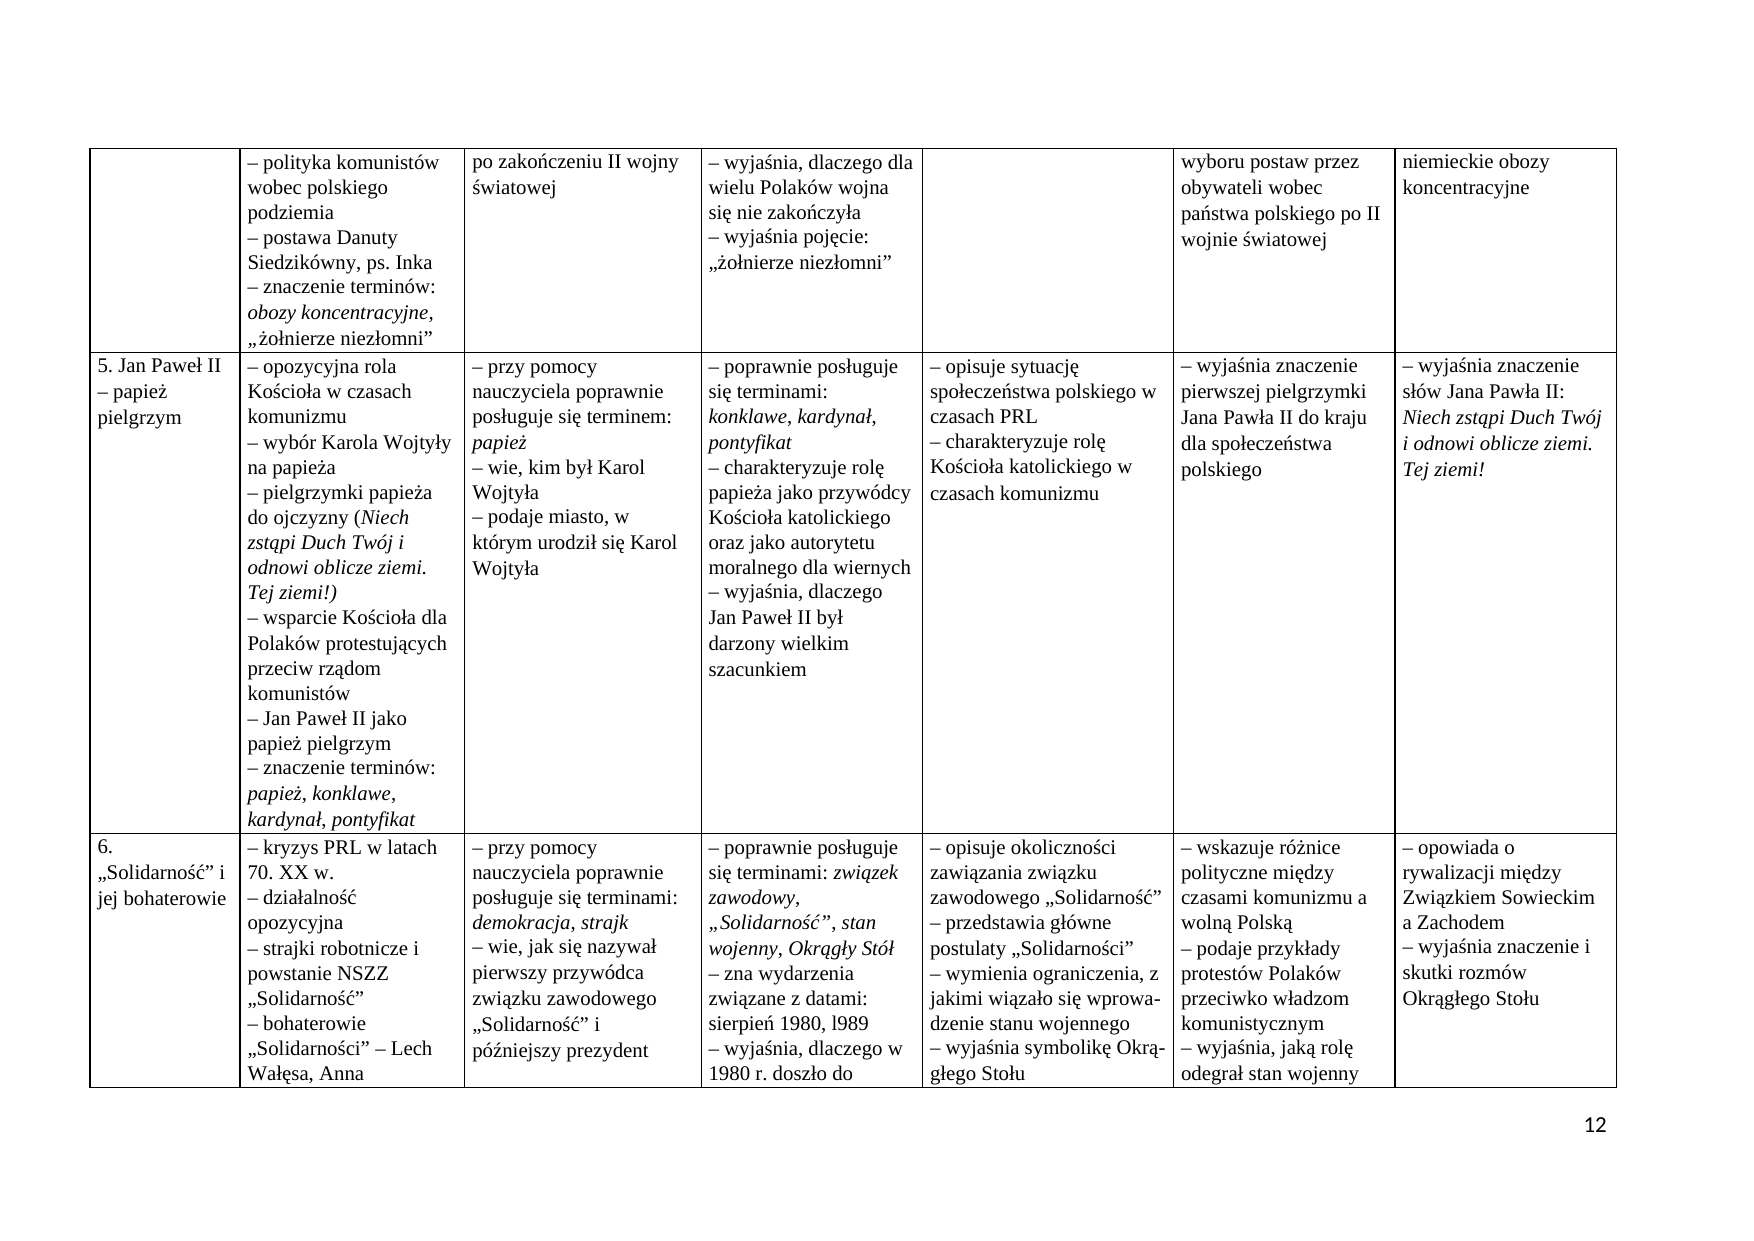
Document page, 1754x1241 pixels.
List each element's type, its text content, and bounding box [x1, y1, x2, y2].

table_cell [923, 834, 1173, 1087]
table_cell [702, 149, 922, 352]
table_cell – opozycyjna rola Kościoła w czasach komunizmu – wybór Karola Wojtyły na papieża – pielgrzymki papieża do ojczyzny (Niech zstąpi Duch Twój i odnowi oblicze ziemi. Tej ziemi!) – wsparcie Kościoła dla Polaków protestujących przeciw rządom komunistów – Jan Paweł II jako papież pielgrzym – znaczenie terminów: papież, konklawe, kardynał, pontyfikat [241, 353, 464, 833]
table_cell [241, 149, 464, 352]
table_cell – wyjaśnia znaczenie pierwszej pielgrzymki Jana Pawła II do kraju dla społeczeństwa polskiego [1174, 353, 1394, 833]
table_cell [91, 149, 239, 352]
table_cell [1396, 834, 1616, 1087]
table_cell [241, 834, 464, 1087]
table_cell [465, 834, 701, 1087]
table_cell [465, 149, 701, 352]
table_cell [1396, 149, 1616, 352]
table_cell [702, 834, 922, 1087]
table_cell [923, 149, 1173, 352]
table_cell – przy pomocy nauczyciela poprawnie posługuje się terminem: papież – wie, kim był Karol Wojtyła – podaje miasto, w którym urodził się Karol Wojtyła [465, 353, 701, 833]
table_cell – poprawnie posługuje się terminami: konklawe, kardynał, pontyfikat – charakteryzuje rolę papieża jako przywódcy Kościoła katolickiego oraz jako autorytetu moralnego dla wiernych – wyjaśnia, dlaczego Jan Paweł II był darzony wielkim szacunkiem [702, 353, 922, 833]
table_cell 5. Jan Paweł II – papież pielgrzym [91, 353, 239, 833]
table_cell – wyjaśnia znaczenie słów Jana Pawła II: Niech zstąpi Duch Twój i odnowi oblicze ziemi. Tej ziemi! [1396, 353, 1616, 833]
table_cell – opisuje sytuację społeczeństwa polskiego w czasach PRL – charakteryzuje rolę Kościoła katolickiego w czasach komunizmu [923, 353, 1173, 833]
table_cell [1174, 834, 1394, 1087]
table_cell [91, 834, 239, 1087]
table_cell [1174, 149, 1394, 352]
